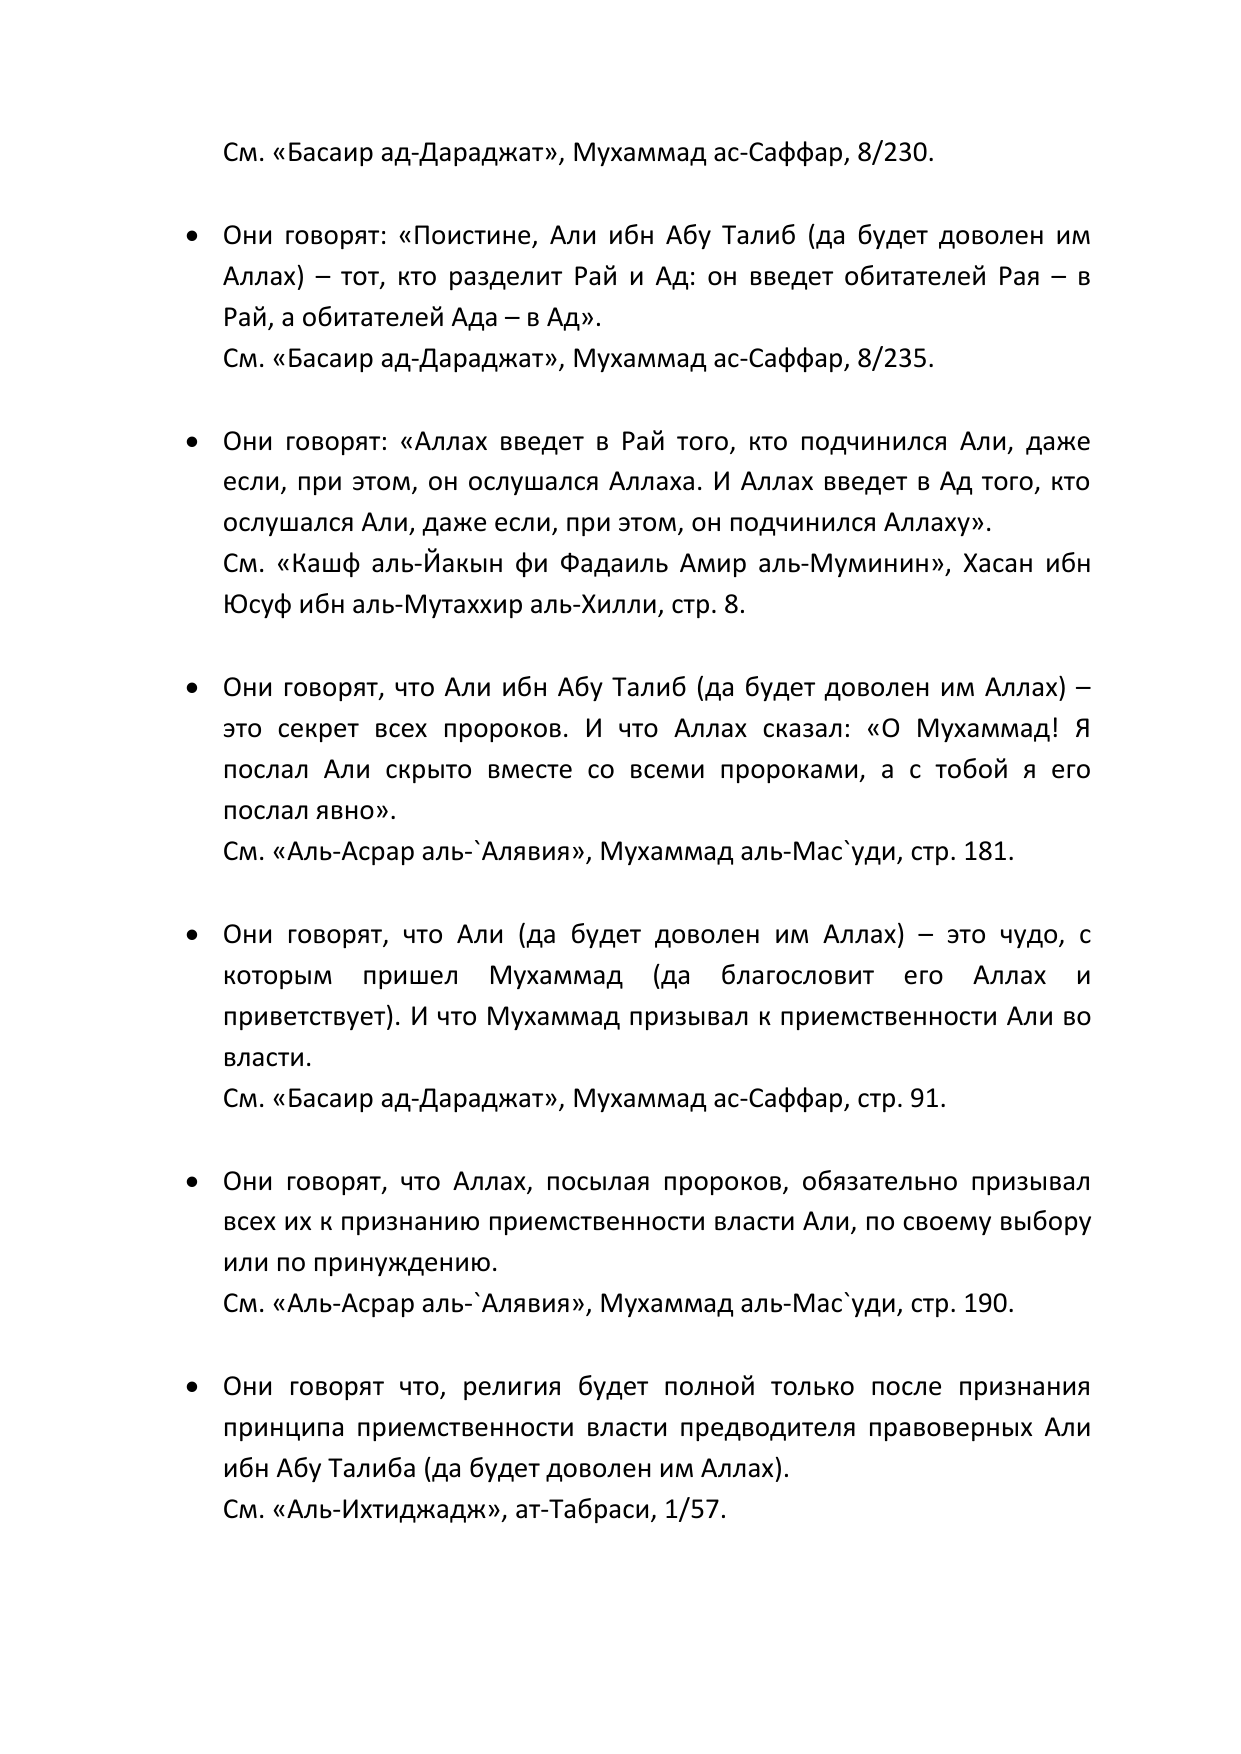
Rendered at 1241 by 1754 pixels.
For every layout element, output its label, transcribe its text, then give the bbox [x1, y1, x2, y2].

list См. «Аль-Асрар аль-`Алявия», Мухаммад аль-Мас`уди, стр. 190. [223, 1284, 1093, 1320]
list Они говорят, что Аллах, посылая пророков, обязательно призывал всех их к признанию приемственности власти Али, по своему выбору или по принуждению. [185, 1161, 1093, 1279]
list Они говорят: «Аллах введет в Рай того, кто подчинился Али, даже если, при этом, он ослушался Аллаха. И Аллах введет в Ад того, кто ослушался Али, даже если, при этом, он подчинился Аллаху». [185, 421, 1093, 539]
list Они говорят, что Али (да будет доволен им Аллах) – это чудо, с которым пришел Мухаммад (да благословит его Аллах и приветствует). И что Мухаммад призывал к приемственности Али во власти. [185, 914, 1093, 1073]
list См. «Басаир ад-Дараджат», Мухаммад ас-Саффар, стр. 91. [223, 1079, 1093, 1114]
list См. «Аль-Асрар аль-`Алявия», Мухаммад аль-Мас`уди, стр. 181. [223, 832, 1093, 868]
list См. «Басаир ад-Дараджат», Мухаммад ас-Саффар, 8/235. [223, 339, 1093, 374]
list См. «Басаир ад-Дараджат», Мухаммад ас-Саффар, 8/230. [223, 133, 1093, 168]
list См. «Аль-Ихтиджадж», ат-Табраси, 1/57. [223, 1490, 1093, 1526]
list Они говорят: «Поистине, Али ибн Абу Талиб (да будет доволен им Аллах) – тот, кто разделит Рай и Ад: он введет обитателей Рая – в Рай, а обитателей Ада – в Ад». [185, 215, 1093, 333]
list Они говорят, что Али ибн Абу Талиб (да будет доволен им Аллах) – это секрет всех пророков. И что Аллах сказал: «О Мухаммад! Я послал Али скрыто вместе со всеми пророками, а с тобой я его послал явно». [185, 667, 1093, 827]
list См. «Кашф аль-Йакын фи Фадаиль Амир аль-Муминин», Хасан ибн Юсуф ибн аль-Мутаххир аль-Хилли, стр. 8. [223, 544, 1093, 621]
list Они говорят что, религия будет полной только после признания принципа приемственности власти предводителя правоверных Али ибн Абу Талиба (да будет доволен им Аллах). [185, 1366, 1093, 1485]
